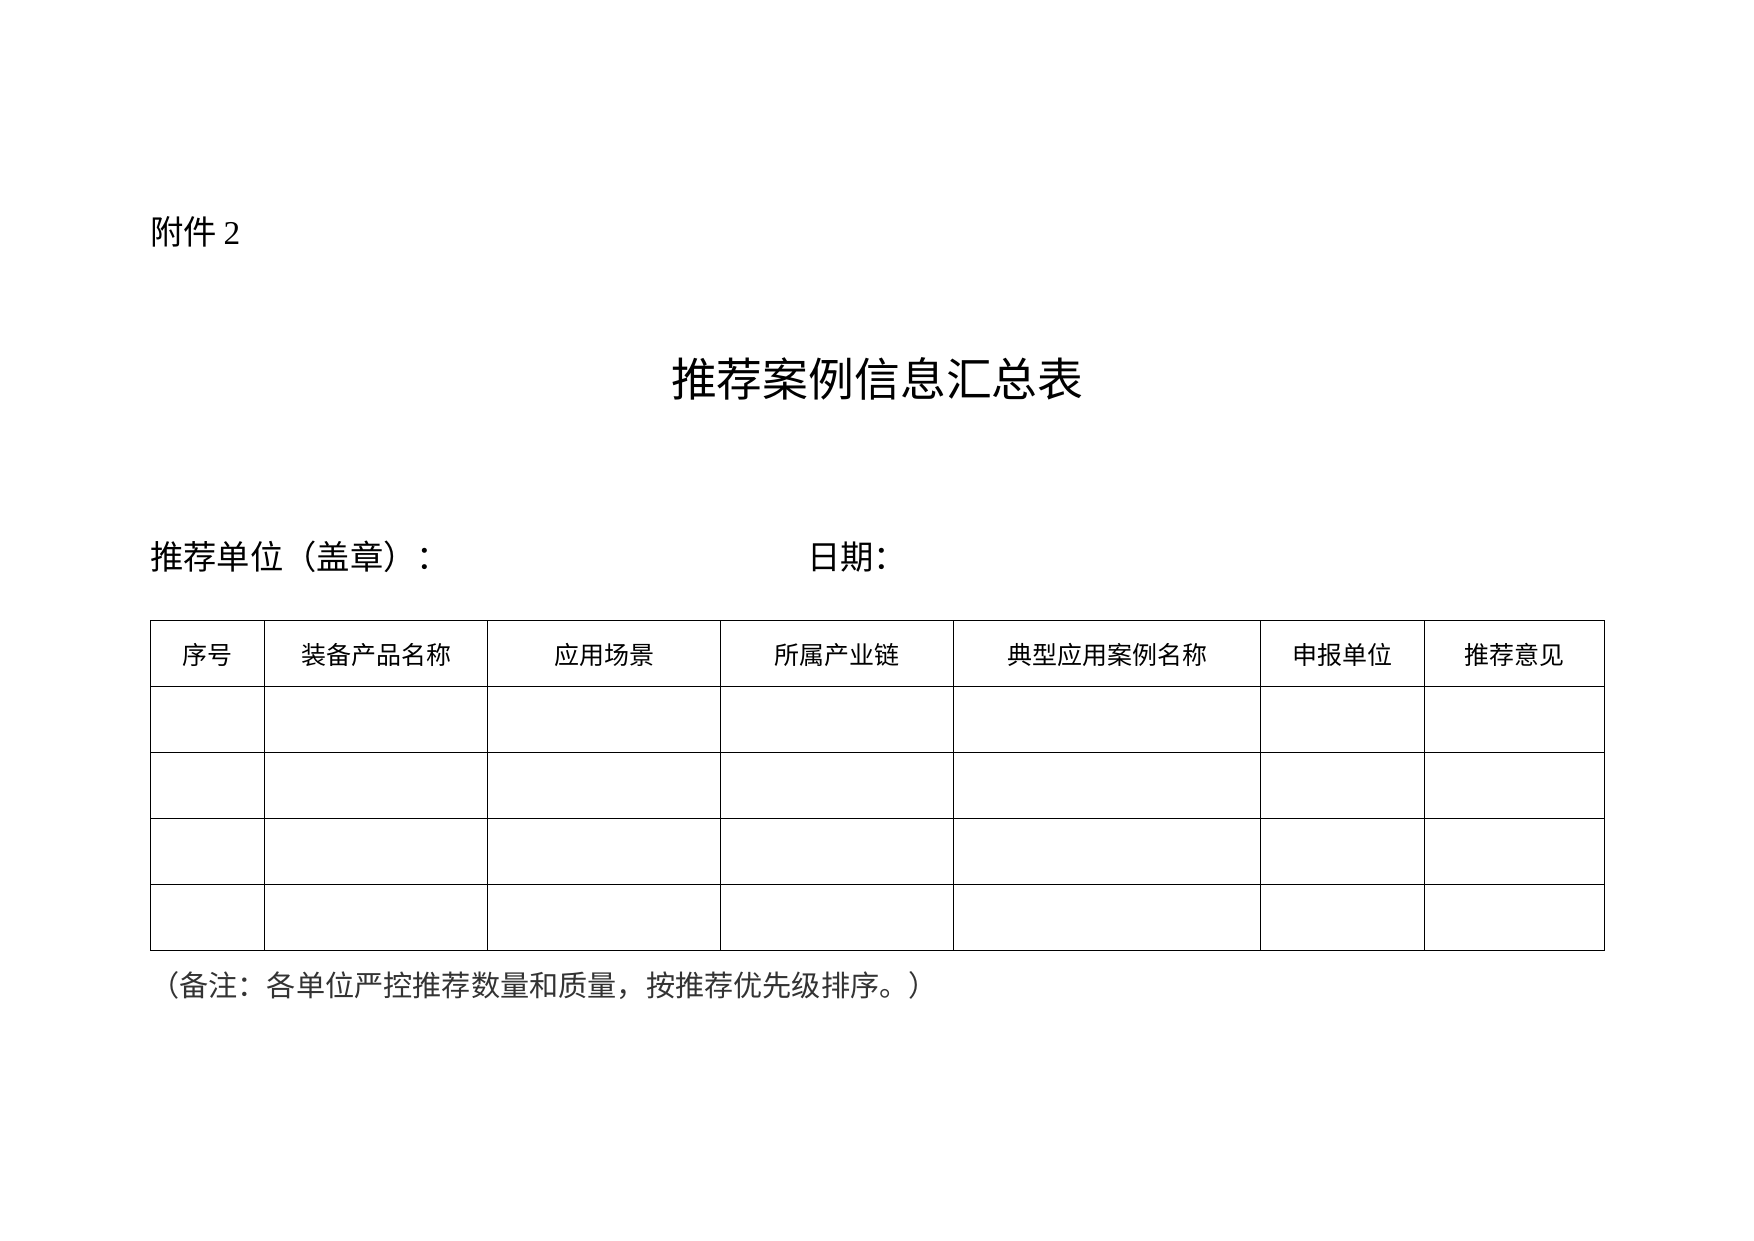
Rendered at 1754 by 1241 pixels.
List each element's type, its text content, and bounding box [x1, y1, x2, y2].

table_header 装备产品名称 [265, 621, 487, 686]
table_cell [488, 819, 720, 884]
table_cell [954, 885, 1260, 950]
table_header 序号 [151, 621, 264, 686]
table_cell [721, 753, 953, 818]
table_cell [721, 819, 953, 884]
table_header 申报单位 [1261, 621, 1424, 686]
text （备注：各单位严控推荐数量和质量，按推荐优先级排序。） [150, 951, 1604, 1016]
table_cell [151, 753, 264, 818]
table_cell [1425, 819, 1604, 884]
table_cell [954, 819, 1260, 884]
table_cell [151, 687, 264, 752]
table_cell [265, 885, 487, 950]
table_header 应用场景 [488, 621, 720, 686]
table_cell [1261, 885, 1424, 950]
table_header 推荐意见 [1425, 621, 1604, 686]
table_cell [954, 687, 1260, 752]
table_cell [721, 885, 953, 950]
table_cell [721, 687, 953, 752]
table_cell [488, 753, 720, 818]
table_cell [265, 753, 487, 818]
table_cell [954, 753, 1260, 818]
title 推荐单位（盖章）： 日期： [150, 523, 1604, 588]
table_cell [265, 687, 487, 752]
table_cell [265, 819, 487, 884]
table_cell [151, 885, 264, 950]
table_header 所属产业链 [721, 621, 953, 686]
table_cell [1425, 753, 1604, 818]
table_cell [488, 885, 720, 950]
table_header 典型应用案例名称 [954, 621, 1260, 686]
table_cell [1261, 687, 1424, 752]
table_cell [151, 819, 264, 884]
text 推荐案例信息汇总表 [150, 328, 1604, 425]
table_cell [488, 687, 720, 752]
table_cell [1425, 885, 1604, 950]
text 附件2 [150, 198, 1604, 263]
table_cell [1261, 753, 1424, 818]
table_cell [1261, 819, 1424, 884]
table_cell [1425, 687, 1604, 752]
